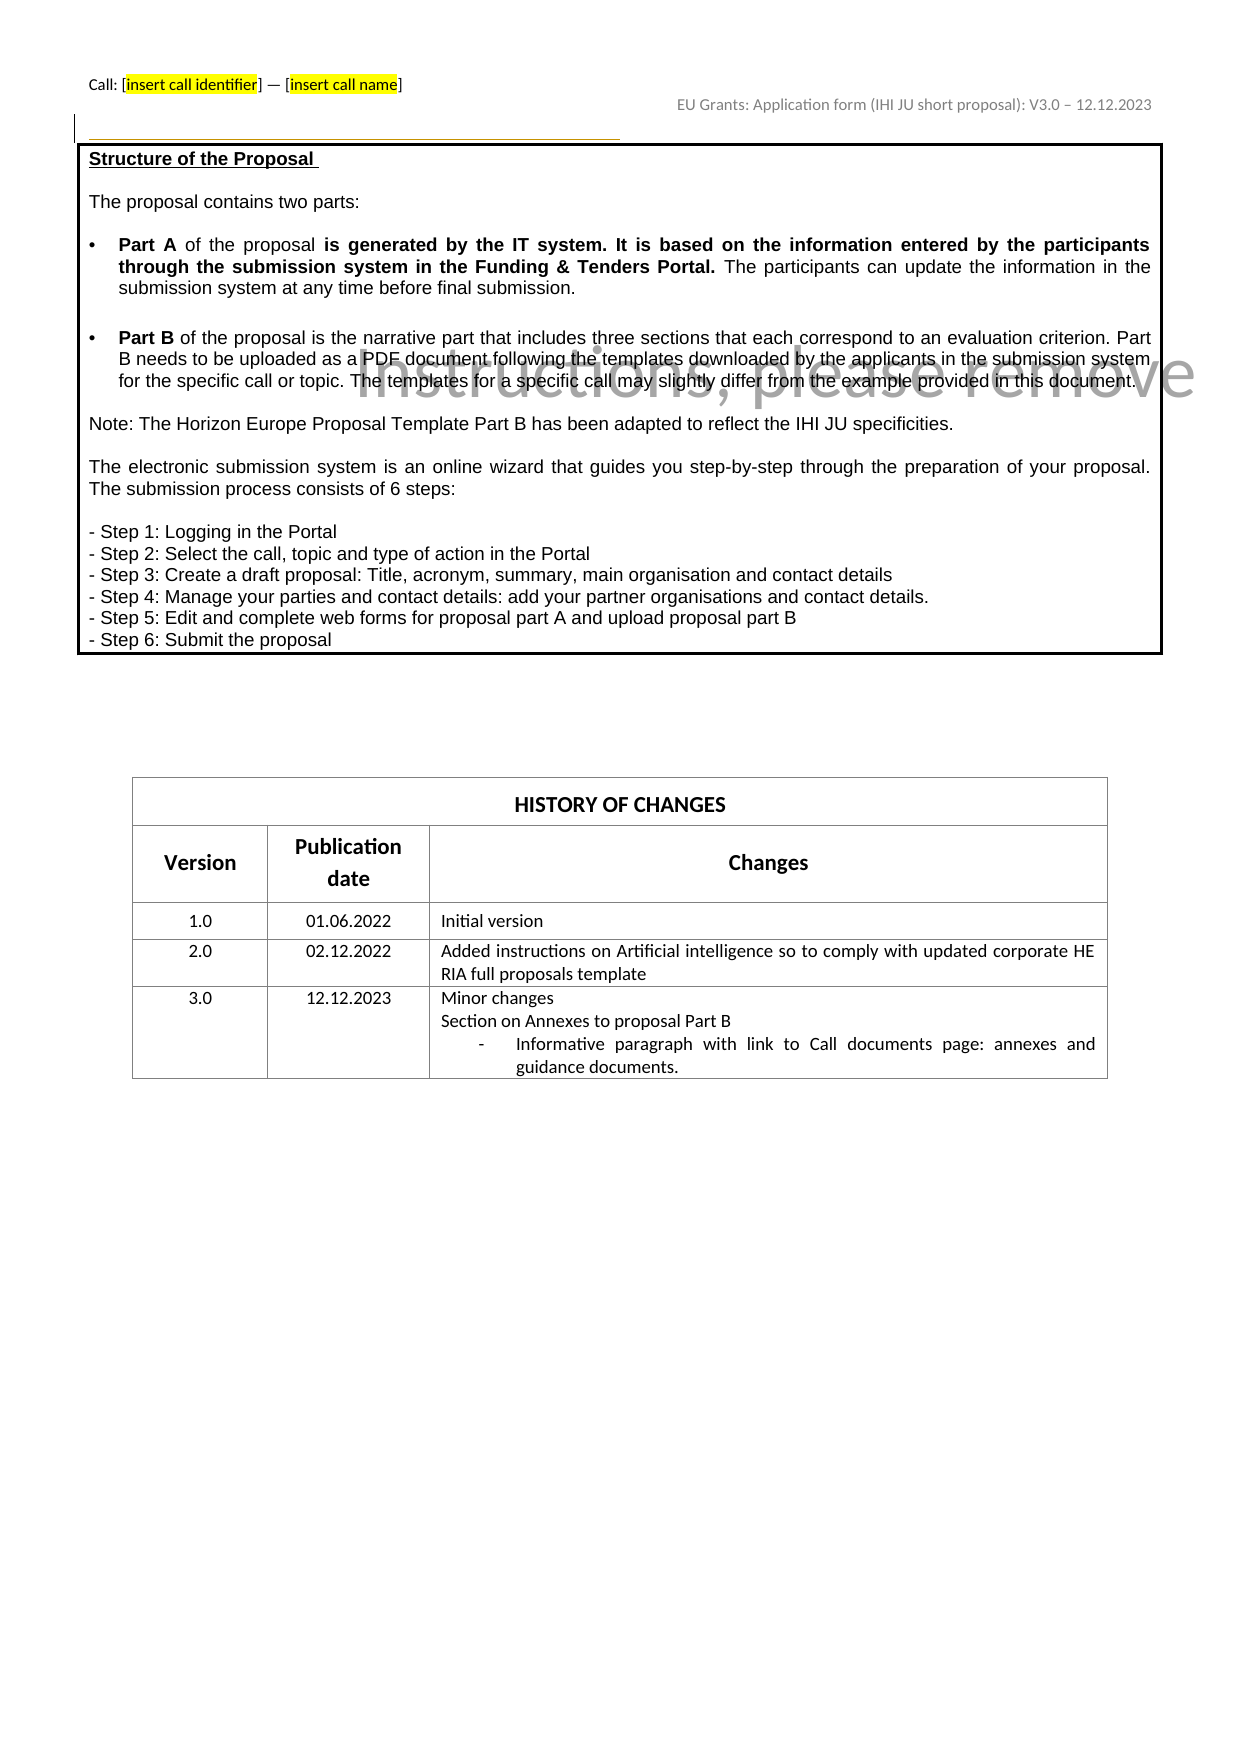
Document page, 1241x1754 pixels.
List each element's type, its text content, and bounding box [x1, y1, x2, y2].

text The proposal contains two parts: [89, 191, 1152, 212]
table_cell Publication date [268, 826, 429, 902]
table_cell 01.06.2022 [268, 903, 429, 939]
text - Step 4: Manage your parties and contact details: add your partner organisations and contact details. [89, 585, 1152, 607]
text - Step 6: Submit the proposal [80, 623, 1160, 652]
table_cell 02.12.2022 [268, 940, 429, 986]
table_header HISTORY OF CHANGES [133, 778, 1107, 824]
text - Step 1: Logging in the Portal [89, 521, 1152, 542]
text • Part A of the proposal is generated by the IT system. It is based on the information entered by the participants through the submission system in the Funding & Tenders Portal. The participants can update the information in the submission system at any time before final submission. [89, 234, 1152, 299]
text Structure of the Proposal [80, 146, 1160, 169]
table_cell Minor changes Section on Annexes to proposal Part B Informative paragraph with link to Call documents page: annexes and guidance documents. [430, 987, 1107, 1078]
text - Step 2: Select the call, topic and type of action in the Portal [89, 542, 1152, 564]
table_cell 3.0 [133, 987, 267, 1078]
text - Step 5: Edit and complete web forms for proposal part A and upload proposal part B [89, 607, 1152, 623]
text Note: The Horizon Europe Proposal Template Part B has been adapted to reflect the IHI JU specificities. [89, 413, 1152, 434]
text The electronic submission system is an online wizard that guides you step-by-step through the preparation of your proposal. The submission process consists of 6 steps: [89, 456, 1152, 499]
text • Part B of the proposal is the narrative part that includes three sections that each correspond to an evaluation criterion. Part B needs to be uploaded as a PDF document following the templates downloaded by the applicants in the submission system for the specific call or topic. The templates for a specific call may slightly differ from the example provided in this document. [89, 327, 1152, 391]
table_cell 1.0 [133, 903, 267, 939]
table_cell 2.0 [133, 940, 267, 986]
table_cell Added instructions on Artificial intelligence so to comply with updated corporate HE RIA full proposals template [430, 940, 1107, 986]
text - Step 3: Create a draft proposal: Title, acronym, summary, main organisation and contact details [89, 564, 1152, 585]
table_cell Changes [430, 826, 1107, 902]
table_cell Version [133, 826, 267, 902]
table_cell 12.12.2023 [268, 987, 429, 1078]
table_cell Initial version [430, 903, 1107, 939]
